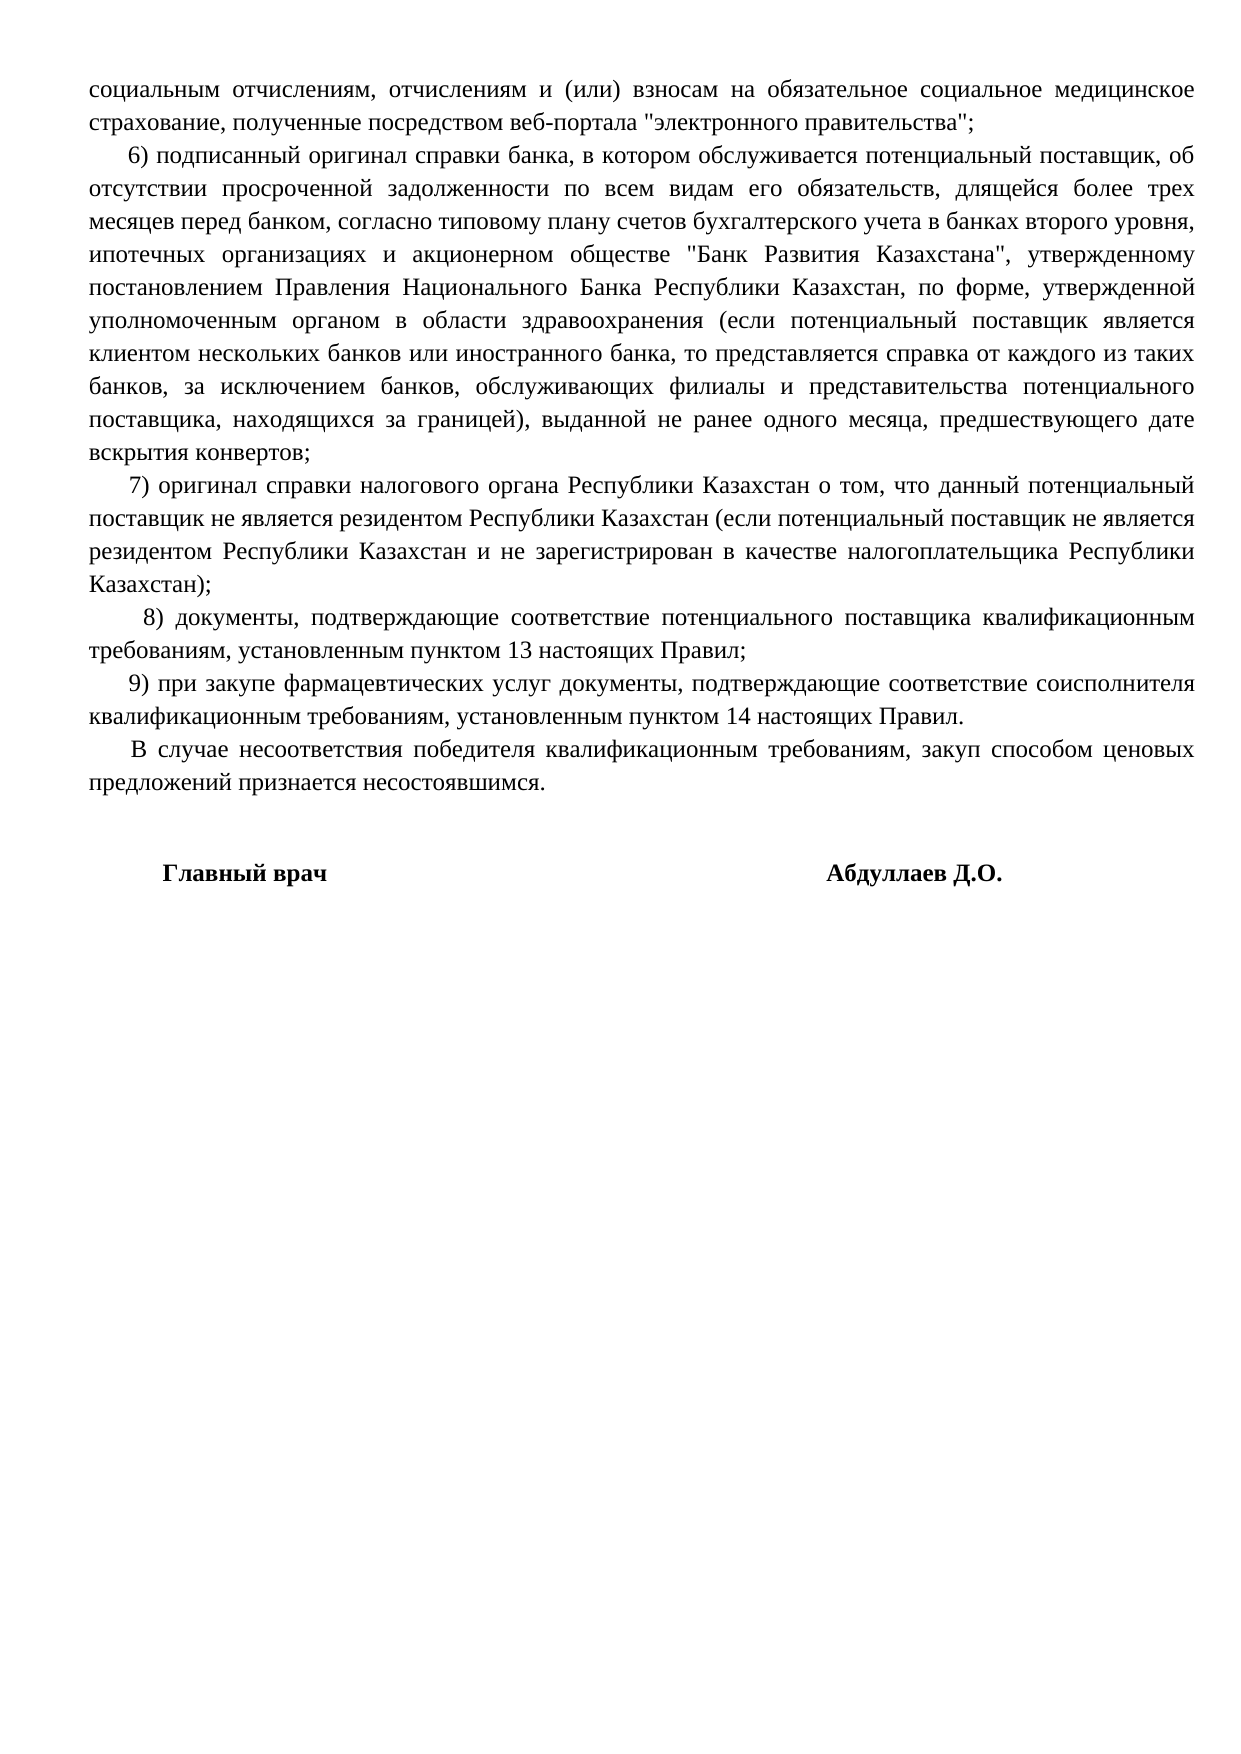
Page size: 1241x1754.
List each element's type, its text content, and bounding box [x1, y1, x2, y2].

text 8) документы, подтверждающие соответствие потенциального поставщика квалификационным требованиям, установленным пунктом 13 настоящих Правил; [89, 602, 1196, 664]
text 9) при закупе фармацевтических услуг документы, подтверждающие соответствие соисполнителя квалификационным требованиям, установленным пунктом 14 настоящих Правил. [89, 668, 1196, 730]
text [89, 74, 1196, 136]
text 7) оригинал справки налогового органа Республики Казахстан о том, что данный потенциальный поставщик не является резидентом Республики Казахстан (если потенциальный поставщик не является резидентом Республики Казахстан и не зарегистрирован в качестве налогоплательщика Республики Казахстан); [89, 470, 1196, 598]
text 6) подписанный оригинал справки банка, в котором обслуживается потенциальный поставщик, об отсутствии просроченной задолженности по всем видам его обязательств, длящейся более трех месяцев перед банком, согласно типовому плану счетов бухгалтерского учета в банках второго уровня, ипотечных организациях и акционерном обществе "Банк Развития Казахстана", утвержденному постановлением Правления Национального Банка Республики Казахстан, по форме, утвержденной уполномоченным органом в области здравоохранения (если потенциальный поставщик является клиентом нескольких банков или иностранного банка, то представляется справка от каждого из таких банков, за исключением банков, обслуживающих филиалы и представительства потенциального поставщика, находящихся за границей), выданной не ранее одного месяца, предшествующего дате вскрытия конвертов; [89, 140, 1196, 466]
text Главный врач Абдуллаев Д.О. [89, 858, 1196, 887]
text В случае несоответствия победителя квалификационным требованиям, закуп способом ценовых предложений признается несостоявшимся. [89, 734, 1196, 796]
